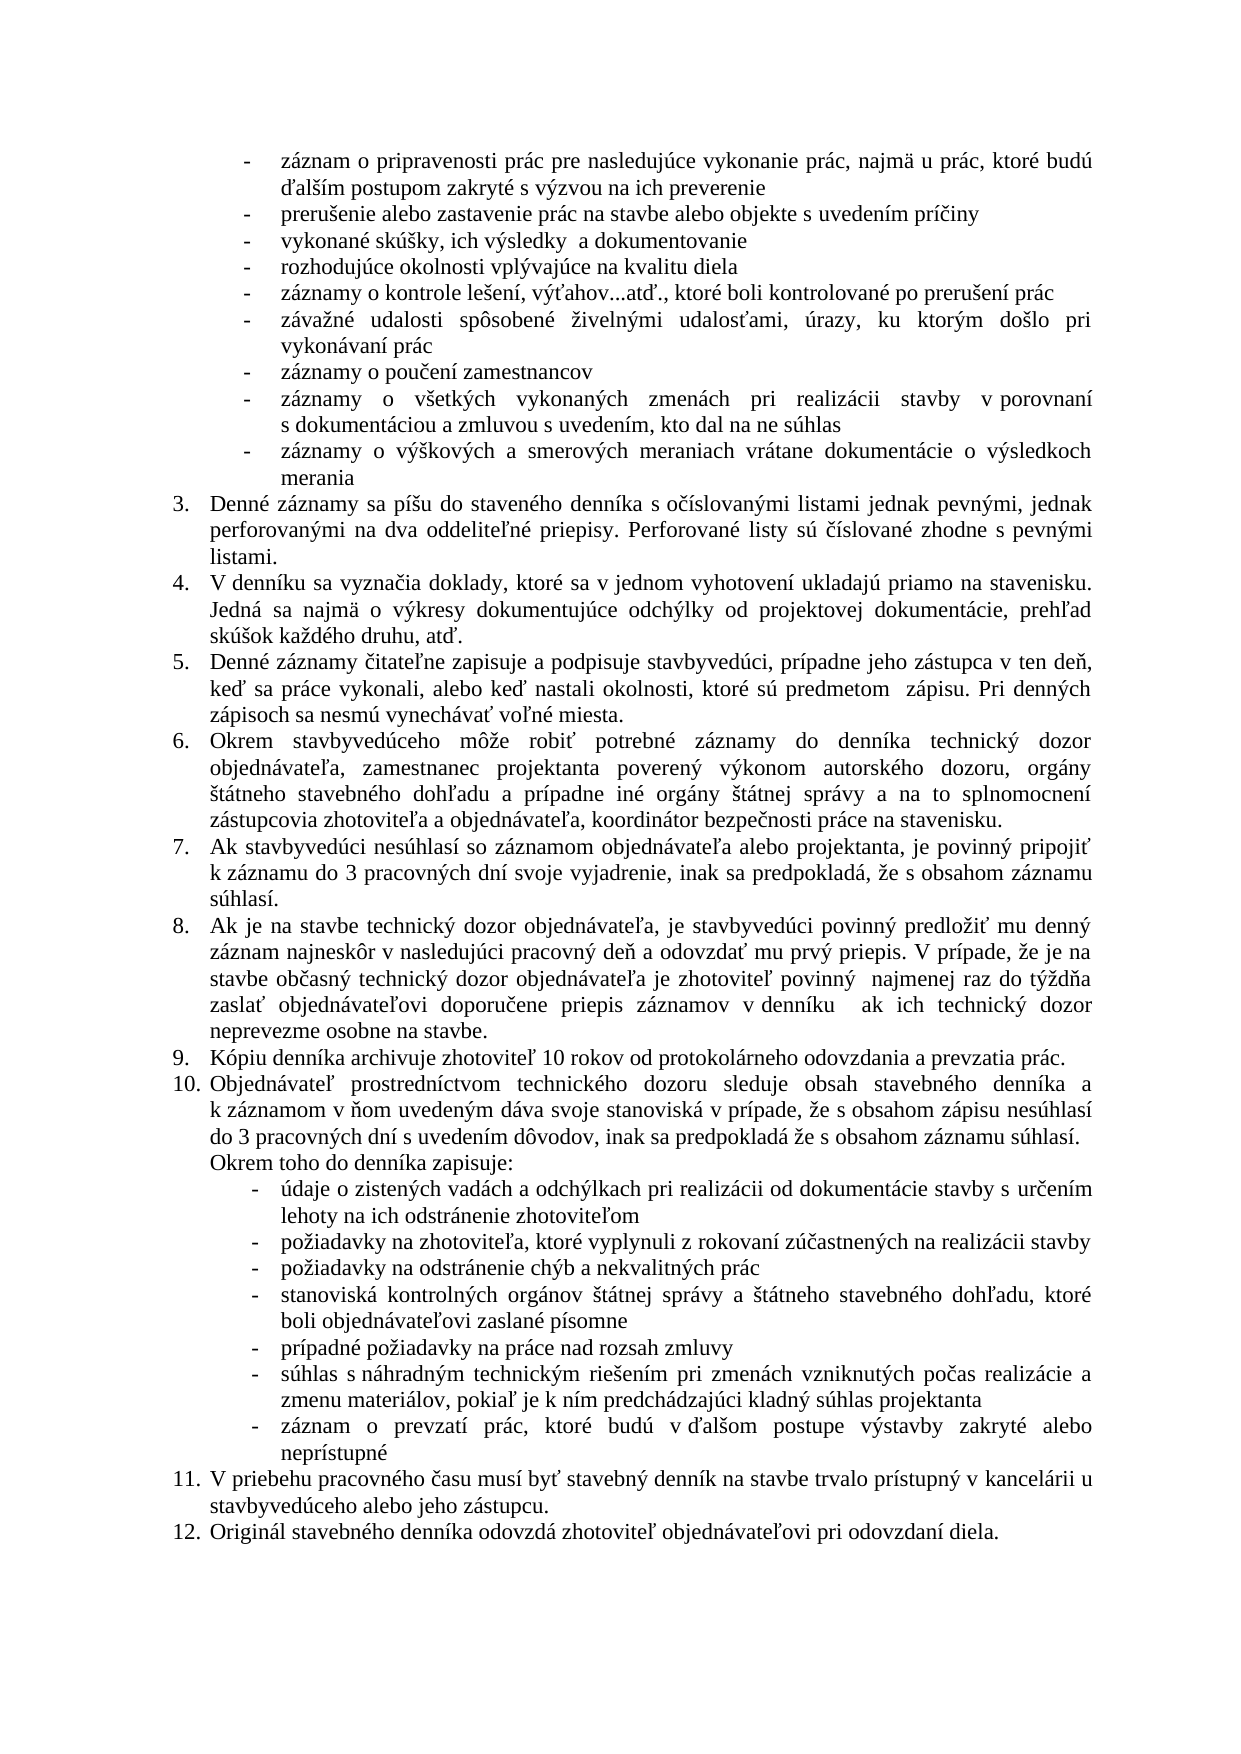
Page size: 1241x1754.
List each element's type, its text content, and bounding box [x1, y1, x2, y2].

list Ak je na stavbe technický dozor objednávateľa, je stavbyvedúci povinný predložiť mu denný záznam najneskôr v nasledujúci pracovný deň a odovzdať mu prvý priepis. V prípade, že je na stavbe občasný technický dozor objednávateľa je zhotoviteľ povinný najmenej raz do týždňa zaslať objednávateľovi doporučene priepis záznamov v denníku ak ich technický dozor neprevezme osobne na stavbe. [172, 912, 1093, 1044]
list Ak stavbyvedúci nesúhlasí so záznamom objednávateľa alebo projektanta, je povinný pripojiť k záznamu do 3 pracovných dní svoje vyjadrenie, inak sa predpokladá, že s obsahom záznamu súhlasí. [172, 833, 1093, 912]
list požiadavky na zhotoviteľa, ktoré vyplynuli z rokovaní zúčastnených na realizácii stavby [251, 1228, 1093, 1254]
list Originál stavebného denníka odovzdá zhotoviteľ objednávateľovi pri odovzdaní diela. [172, 1518, 1093, 1544]
list požiadavky na odstránenie chýb a nekvalitných prác [251, 1254, 1093, 1281]
list závažné udalosti spôsobené živelnými udalosťami, úrazy, ku ktorým došlo pri vykonávaní prác [243, 306, 1093, 358]
list V priebehu pracovného času musí byť stavebný denník na stavbe trvalo prístupný v kancelárii u stavbyvedúceho alebo jeho zástupcu. [172, 1465, 1093, 1518]
list záznamy o výškových a smerových meraniach vrátane dokumentácie o výsledkoch merania [243, 437, 1093, 490]
list V denníku sa vyznačia doklady, ktoré sa v jednom vyhotovení ukladajú priamo na stavenisku. Jedná sa najmä o výkresy dokumentujúce odchýlky od projektovej dokumentácie, prehľad skúšok každého druhu, atď. [172, 569, 1093, 648]
list prerušenie alebo zastavenie prác na stavbe alebo objekte s uvedením príčiny [243, 200, 1093, 227]
list Okrem stavbyvedúceho môže robiť potrebné záznamy do denníka technický dozor objednávateľa, zamestnanec projektanta poverený výkonom autorského dozoru, orgány štátneho stavebného dohľadu a prípadne iné orgány štátnej správy a na to splnomocnení zástupcovia zhotoviteľa a objednávateľa, koordinátor bezpečnosti práce na stavenisku. [172, 727, 1093, 833]
list záznam o prevzatí prác, ktoré budú v ďalšom postupe výstavby zakryté alebo neprístupné [251, 1413, 1093, 1465]
list Kópiu denníka archivuje zhotoviteľ 10 rokov od protokolárneho odovzdania a prevzatia prác. [172, 1044, 1093, 1070]
list prípadné požiadavky na práce nad rozsah zmluvy [251, 1333, 1093, 1360]
text Okrem toho do denníka zapisuje: [209, 1149, 1093, 1175]
list Denné záznamy sa píšu do staveného denníka s očíslovanými listami jednak pevnými, jednak perforovanými na dva oddeliteľné priepisy. Perforované listy sú číslované zhodne s pevnými listami. [172, 490, 1093, 569]
list Denné záznamy čitateľne zapisuje a podpisuje stavbyvedúci, prípadne jeho zástupca v ten deň, keď sa práce vykonali, alebo keď nastali okolnosti, ktoré sú predmetom zápisu. Pri denných zápisoch sa nesmú vynechávať voľné miesta. [172, 648, 1093, 727]
list súhlas s náhradným technickým riešením pri zmenách vzniknutých počas realizácie a zmenu materiálov, pokiaľ je k ním predchádzajúci kladný súhlas projektanta [251, 1360, 1093, 1413]
list rozhodujúce okolnosti vplývajúce na kvalitu diela [243, 253, 1093, 279]
list záznamy o kontrole lešení, výťahov...atď., ktoré boli kontrolované po prerušení prác [243, 279, 1093, 306]
list stanoviská kontrolných orgánov štátnej správy a štátneho stavebného dohľadu, ktoré boli objednávateľovi zaslané písomne [251, 1281, 1093, 1333]
list záznamy o poučení zamestnancov [243, 358, 1093, 385]
list záznamy o všetkých vykonaných zmenách pri realizácii stavby v porovnaní s dokumentáciou a zmluvou s uvedením, kto dal na ne súhlas [243, 385, 1093, 437]
list záznam o pripravenosti prác pre nasledujúce vykonanie prác, najmä u prác, ktoré budú ďalším postupom zakryté s výzvou na ich preverenie [243, 148, 1093, 200]
list vykonané skúšky, ich výsledky a dokumentovanie [243, 227, 1093, 253]
list údaje o zistených vadách a odchýlkach pri realizácii od dokumentácie stavby s určením lehoty na ich odstránenie zhotoviteľom [251, 1175, 1093, 1228]
list Objednávateľ prostredníctvom technického dozoru sleduje obsah stavebného denníka a k záznamom v ňom uvedeným dáva svoje stanoviská v prípade, že s obsahom zápisu nesúhlasí do 3 pracovných dní s uvedením dôvodov, inak sa predpokladá že s obsahom záznamu súhlasí. [172, 1070, 1093, 1149]
